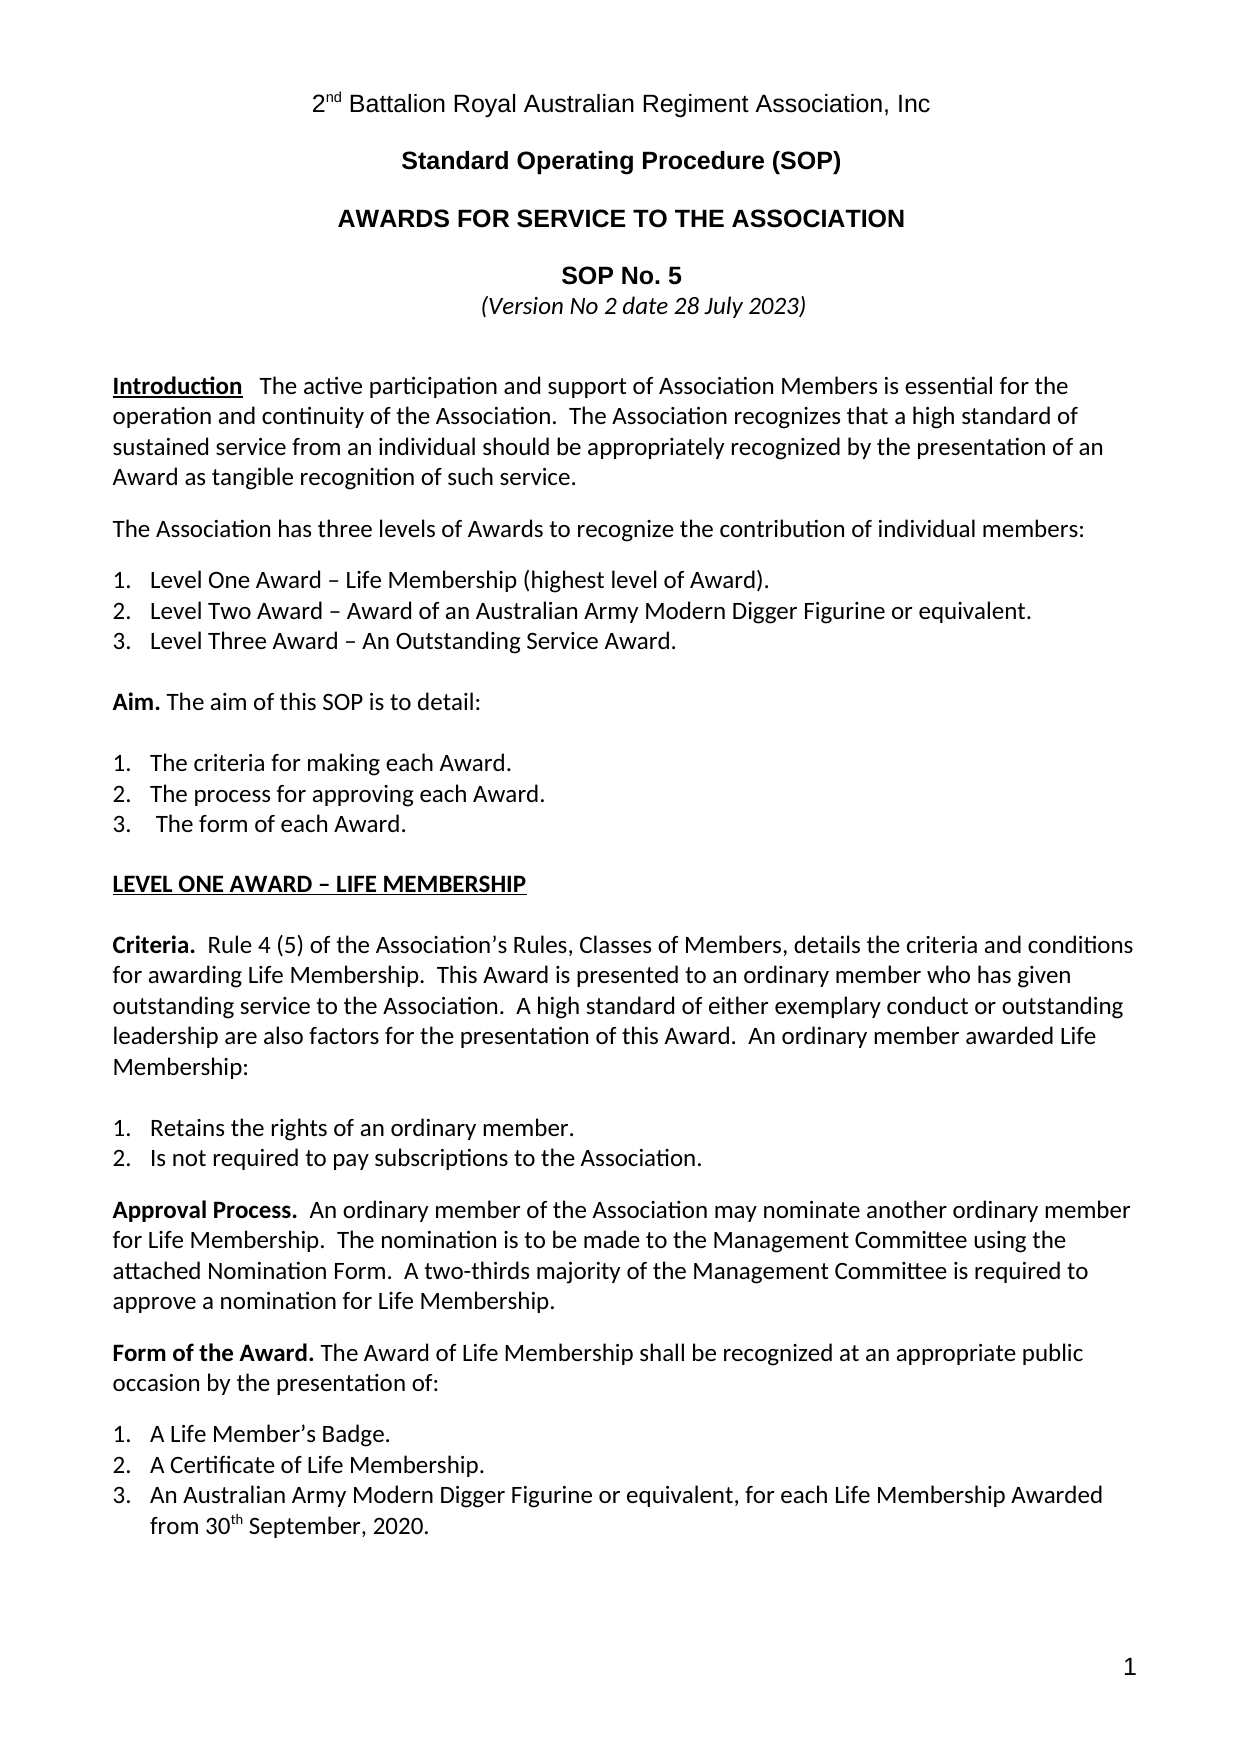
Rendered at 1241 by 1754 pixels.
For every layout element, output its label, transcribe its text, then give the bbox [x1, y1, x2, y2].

list A Life Member’s Badge. [112, 1418, 1137, 1449]
list Is not required to pay subscriptions to the Association. [112, 1142, 1137, 1173]
list A Certificate of Life Membership. [112, 1449, 1137, 1479]
text AWARDS FOR SERVICE TO THE ASSOCIATION [106, 204, 1137, 232]
list The criteria for making each Award. [112, 747, 1137, 778]
list Level Two Award – Award of an Australian Army Modern Digger Figurine or equivalent. [112, 595, 1137, 625]
list Retains the rights of an ordinary member. [112, 1112, 1137, 1142]
text Approval Process. An ordinary member of the Association may nominate another ordinary member for Life Membership. The nomination is to be made to the Management Committee using the attached Nomination Form. A two-thirds majority of the Management Committee is required to approve a nomination for Life Membership. [112, 1194, 1137, 1316]
text 2nd Battalion Royal Australian Regiment Association, Inc [106, 89, 1137, 117]
list Criteria. Rule 4 (5) of the Association’s Rules, Classes of Members, details the criteria and conditions for awarding Life Membership. This Award is presented to an ordinary member who has given outstanding service to the Association. A high standard of either exemplary conduct or outstanding leadership are also factors for the presentation of this Award. An ordinary member awarded Life Membership: [112, 929, 1137, 1081]
list The form of each Award. [112, 808, 1137, 839]
text The Association has three levels of Awards to recognize the contribution of individual members: [112, 513, 1137, 543]
list The process for approving each Award. [112, 778, 1137, 808]
text SOP No. 5 [106, 261, 1137, 290]
list Aim. The aim of this SOP is to detail: [112, 686, 1137, 717]
text Introduction The active participation and support of Association Members is essential for the operation and continuity of the Association. The Association recognizes that a high standard of sustained service from an individual should be appropriately recognized by the presentation of an Award as tangible recognition of such service. [112, 370, 1137, 492]
list LEVEL ONE AWARD – LIFE MEMBERSHIP [112, 868, 1137, 898]
list Level One Award – Life Membership (highest level of Award). [112, 564, 1137, 595]
text Form of the Award. The Award of Life Membership shall be recognized at an appropriate public occasion by the presentation of: [112, 1337, 1137, 1398]
text (Version No 2 date 28 July 2023) [150, 290, 1137, 320]
list Level Three Award – An Outstanding Service Award. [112, 625, 1137, 656]
list An Australian Army Modern Digger Figurine or equivalent, for each Life Membership Awarded from 30th September, 2020. [112, 1479, 1137, 1541]
text Standard Operating Procedure (SOP) [106, 146, 1137, 175]
